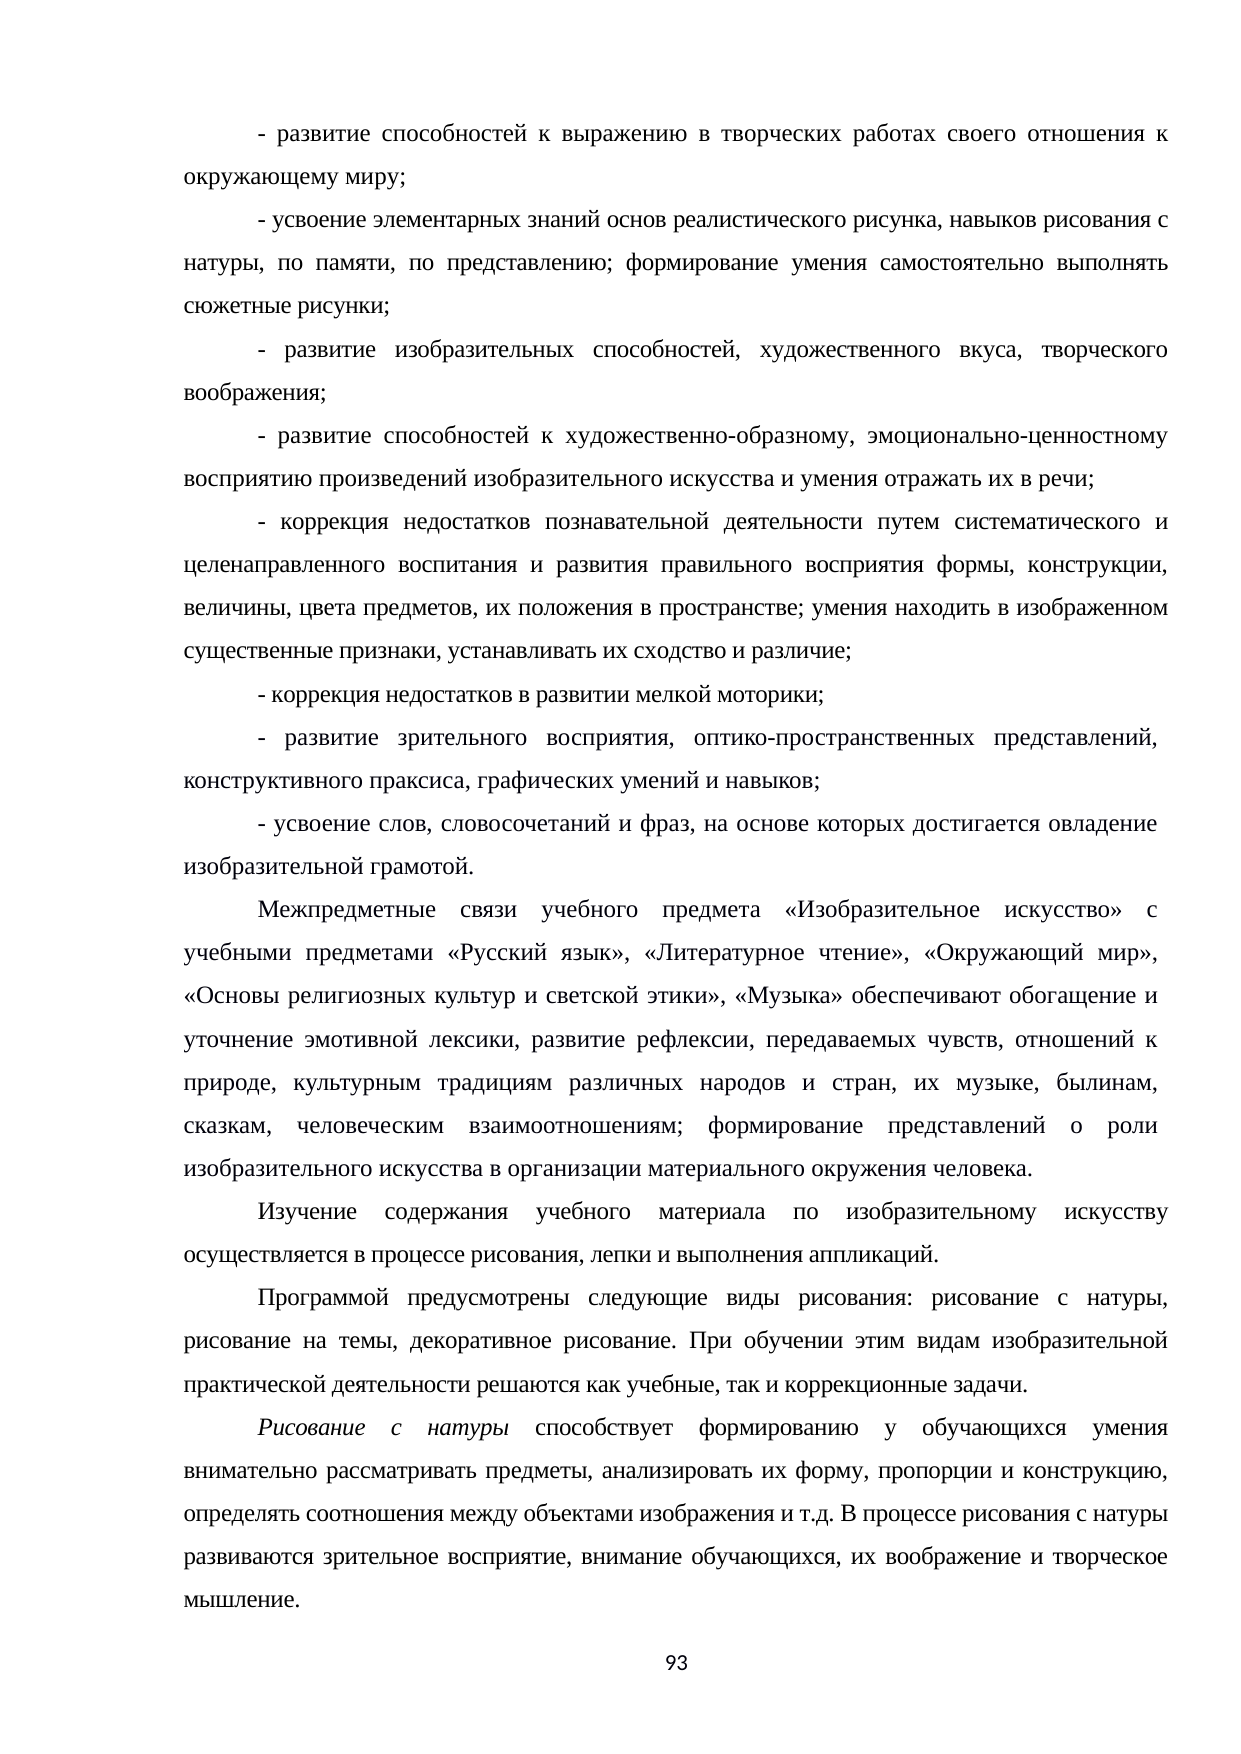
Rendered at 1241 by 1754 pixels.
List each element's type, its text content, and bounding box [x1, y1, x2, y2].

text Межпредметные связи учебного предмета «Изобразительное искусство» с учебными предметами «Русский язык», «Литературное чтение», «Окружающий мир», «Основы религиозных культур и светской этики», «Музыка» обеспечивают обогащение и уточнение эмотивной лексики, развитие рефлексии, передаваемых чувств, отношений к природе, культурным традициям различных народов и стран, их музыке, былинам, сказкам, человеческим взаимоотношениям; формирование представлений о роли изобразительного искусства в организации материального окружения человека. [183, 894, 1159, 1182]
text - развитие способностей к художественно-образному, эмоционально-ценностному восприятию произведений изобразительного искусства и умения отражать их в речи; [183, 420, 1169, 492]
text - коррекция недостатков познавательной деятельности путем систематического и целенаправленного воспитания и развития правильного восприятия формы, конструкции, величины, цвета предметов, их положения в пространстве; умения находить в изображенном существенные признаки, устанавливать их сходство и различие; [183, 506, 1169, 664]
text - развитие способностей к выражению в творческих работах своего отношения к окружающему миру; [183, 118, 1169, 190]
text - коррекция недостатков в развитии мелкой моторики; [183, 679, 1169, 707]
text - усвоение слов, словосочетаний и фраз, на основе которых достигается овладение изобразительной грамотой. [183, 808, 1159, 880]
text Программой предусмотрены следующие виды рисования: рисование с натуры, рисование на темы, декоративное рисование. При обучении этим видам изобразительной практической деятельности решаются как учебные, так и коррекционные задачи. [183, 1282, 1169, 1397]
text - усвоение элементарных знаний основ реалистического рисунка, навыков рисования с натуры, по памяти, по представлению; формирование умения самостоятельно выполнять сюжетные рисунки; [183, 204, 1169, 319]
text Изучение содержания учебного материала по изобразительному искусству осуществляется в процессе рисования, лепки и выполнения аппликаций. [183, 1196, 1169, 1268]
text Рисование с натуры способствует формированию у обучающихся умения внимательно рассматривать предметы, анализировать их форму, пропорции и конструкцию, определять соотношения между объектами изображения и т.д. В процессе рисования с натуры развиваются зрительное восприятие, внимание обучающихся, их воображение и творческое мышление. [183, 1412, 1169, 1613]
text - развитие изобразительных способностей, художественного вкуса, творческого воображения; [183, 334, 1169, 406]
text - развитие зрительного восприятия, оптико-пространственных представлений, конструктивного праксиса, графических умений и навыков; [183, 722, 1159, 794]
